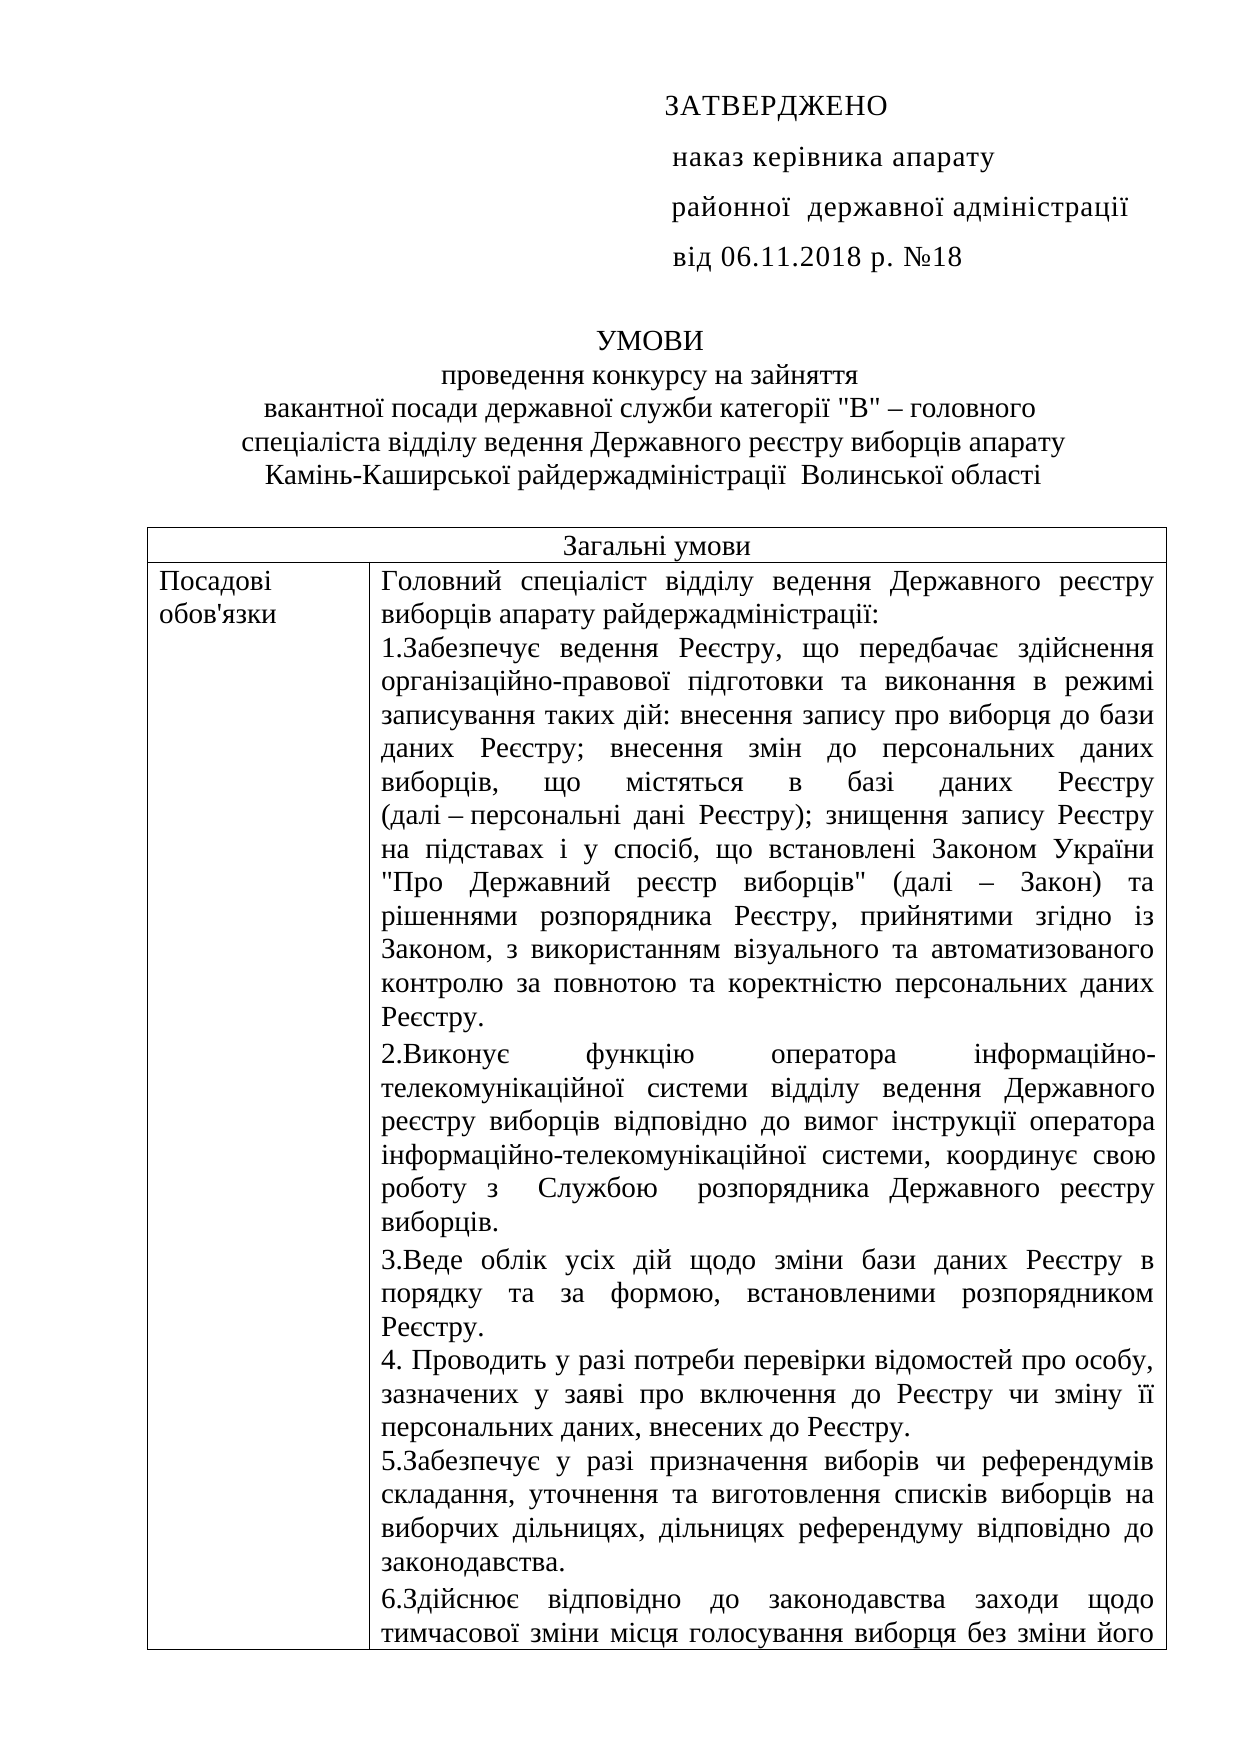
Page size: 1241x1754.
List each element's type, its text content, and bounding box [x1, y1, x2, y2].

text спеціаліста відділу ведення Державного реєстру виборців апарату [148, 424, 1152, 457]
text вакантної посади державної служби категорії "В" – головного [148, 390, 1152, 424]
text від 06.11.2018 р. №18 [148, 239, 1152, 273]
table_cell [370, 563, 1166, 1648]
text наказ керівника апарату [148, 139, 1152, 172]
text районної державної адміністрації [148, 189, 1152, 223]
text Камінь-Каширської райдержадміністрації Волинської області [148, 457, 1152, 491]
table_cell Посадові обов'язки [148, 563, 369, 1648]
text УМОВИ [148, 323, 1152, 357]
table_header Загальні умови [148, 528, 1166, 562]
text ЗАТВЕРДЖЕНО [148, 88, 1152, 122]
text проведення конкурсу на зайняття [148, 357, 1152, 390]
